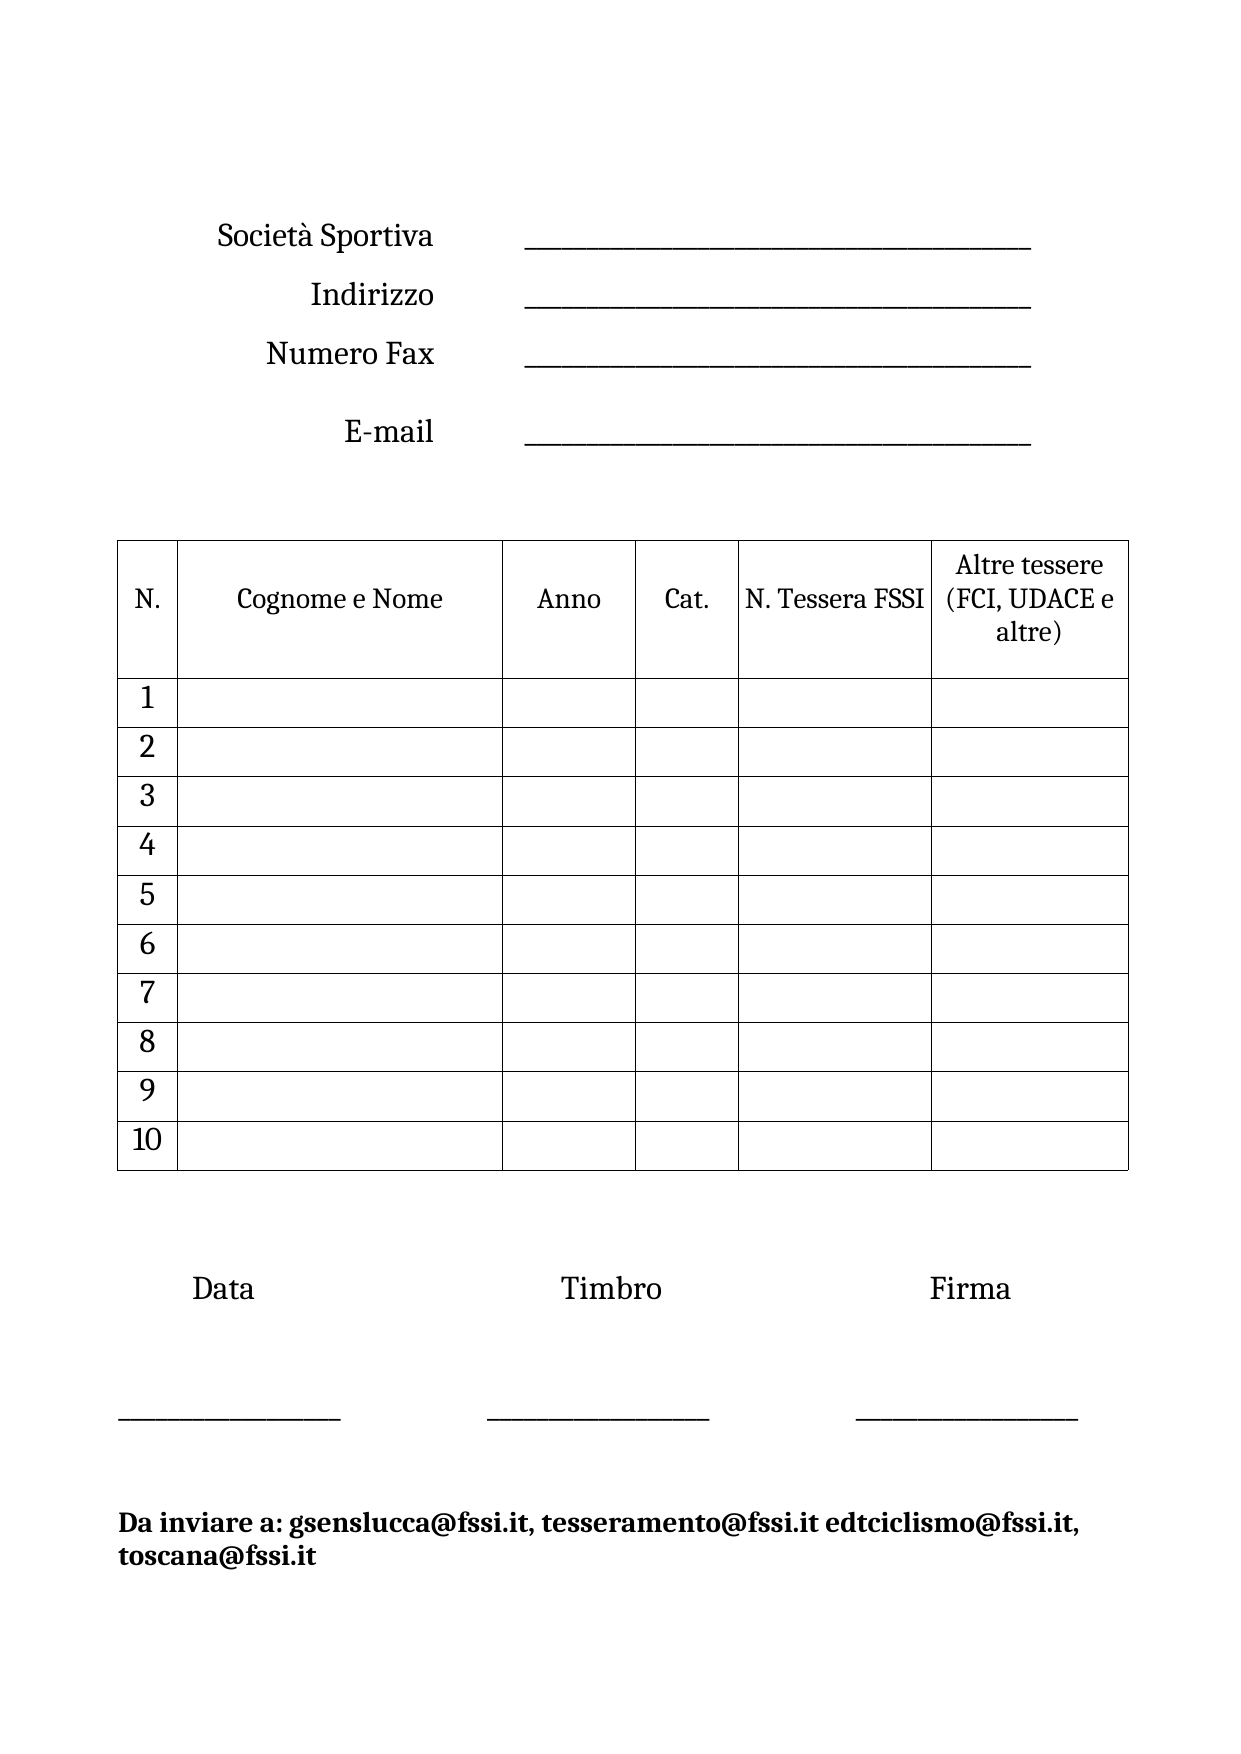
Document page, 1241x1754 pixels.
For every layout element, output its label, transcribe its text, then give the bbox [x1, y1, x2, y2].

table_cell [178, 876, 502, 924]
table_cell [636, 728, 738, 776]
table_cell [178, 679, 502, 727]
table_cell [739, 679, 931, 727]
table_header N. [118, 541, 177, 678]
table_cell [636, 1023, 738, 1071]
text Da inviare a: gsenslucca@fssi.it, tesseramento@fssi.it edtciclismo@fssi.it, toscana@fssi.it [118, 1506, 1122, 1573]
table_cell [503, 974, 635, 1022]
table_cell [636, 827, 738, 875]
table_cell [739, 1072, 931, 1121]
table_cell [503, 1072, 635, 1121]
table_cell [739, 777, 931, 826]
table_header Anno [503, 541, 635, 678]
table_cell [178, 728, 502, 776]
table_cell [636, 679, 738, 727]
table_cell [503, 1122, 635, 1170]
table_cell [178, 1072, 502, 1121]
table_cell [636, 974, 738, 1022]
table_header _________________________________________ [434, 216, 1121, 276]
table_header Cat. [636, 541, 738, 678]
table_cell _________________________________________ [434, 276, 1121, 335]
table_cell [503, 777, 635, 826]
table_cell [636, 777, 738, 826]
table_cell Numero Fax [118, 335, 434, 412]
table_cell [739, 728, 931, 776]
table_cell [739, 925, 931, 973]
table_header Società Sportiva [118, 216, 434, 276]
table_cell [178, 1122, 502, 1170]
table_cell 6 [118, 925, 177, 973]
table_cell [739, 827, 931, 875]
table_cell [178, 1023, 502, 1071]
table_cell [739, 1023, 931, 1071]
table_cell 9 [118, 1072, 177, 1121]
table_header N. Tessera FSSI [739, 541, 931, 678]
table_cell 1 [118, 679, 177, 727]
table_cell 5 [118, 876, 177, 924]
table_cell [932, 1023, 1128, 1071]
table_cell [932, 1122, 1128, 1170]
table_cell [178, 974, 502, 1022]
table_cell 10 [118, 1122, 177, 1170]
table_cell [503, 827, 635, 875]
table_header Altre tessere (FCI, UDACE e altre) [932, 541, 1128, 678]
table_cell [636, 1122, 738, 1170]
table_cell [739, 1122, 931, 1170]
table_cell [932, 925, 1128, 973]
table_cell _________________________________________ [434, 335, 1121, 412]
table_cell [503, 876, 635, 924]
table_cell 2 [118, 728, 177, 776]
table_cell [739, 876, 931, 924]
table_cell [503, 925, 635, 973]
table_cell [178, 777, 502, 826]
table_cell 3 [118, 777, 177, 826]
text Data Timbro Firma [118, 1269, 1122, 1307]
table_cell [932, 728, 1128, 776]
table_cell [636, 925, 738, 973]
table_cell _________________________________________ [434, 412, 1121, 471]
table_cell [932, 1072, 1128, 1121]
table_cell [178, 827, 502, 875]
table_cell [932, 679, 1128, 727]
table_cell [636, 1072, 738, 1121]
table_cell 8 [118, 1023, 177, 1071]
table_cell [932, 777, 1128, 826]
table_cell [932, 974, 1128, 1022]
table_cell [503, 679, 635, 727]
table_cell [503, 1023, 635, 1071]
table_cell [636, 876, 738, 924]
text __________________ __________________ __________________ [118, 1387, 1122, 1426]
table_cell [932, 876, 1128, 924]
table_cell [503, 728, 635, 776]
table_cell Indirizzo [118, 276, 434, 335]
table_cell [739, 974, 931, 1022]
table_cell 4 [118, 827, 177, 875]
table_cell 7 [118, 974, 177, 1022]
table_cell [178, 925, 502, 973]
table_cell E-mail [118, 412, 434, 471]
table_header Cognome e Nome [178, 541, 502, 678]
table_cell [932, 827, 1128, 875]
